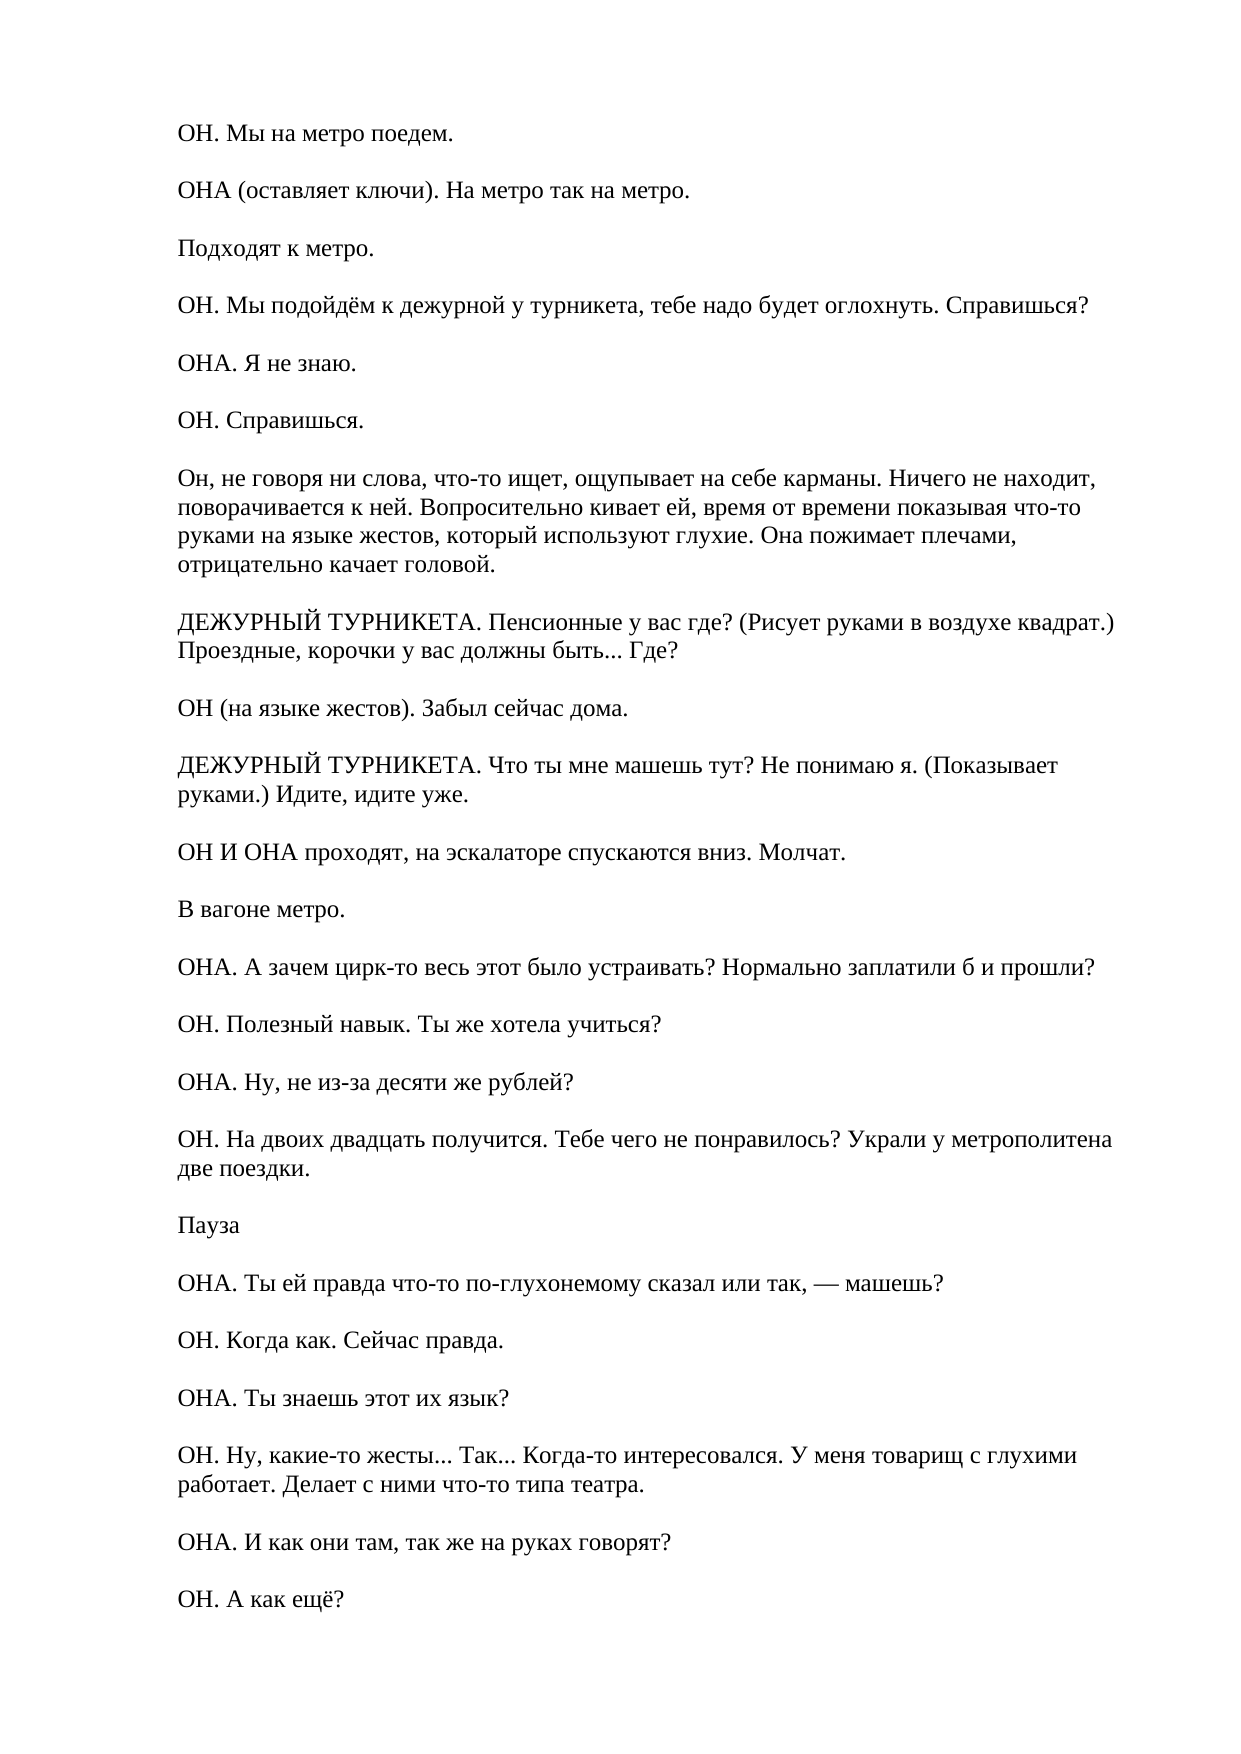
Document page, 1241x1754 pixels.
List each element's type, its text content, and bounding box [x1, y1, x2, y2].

text ОН. Мы на метро поедем. [177, 118, 1152, 147]
text Он, не говоря ни слова, что-то ищет, ощупывает на себе карманы. Ничего не находит, поворачивается к ней. Вопросительно кивает ей, время от времени показывая что-то руками на языке жестов, который используют глухие. Она пожимает плечами, отрицательно качает головой. [177, 463, 1152, 578]
text ОНА. Ну, не из-за десяти же рублей? [177, 1067, 1152, 1096]
text ОН. Справишься. [177, 406, 1152, 434]
text ОНА (оставляет ключи). На метро так на метро. [177, 176, 1152, 204]
text ДЕЖУРНЫЙ ТУРНИКЕТА. Что ты мне машешь тут? Не понимаю я. (Показывает руками.) Идите, идите уже. [177, 751, 1152, 808]
text ОН. На двоих двадцать получится. Тебе чего не понравилось? Украли у метрополитена две поездки. [177, 1124, 1152, 1182]
text Подходят к метро. [177, 233, 1152, 262]
text ОНА. Ты ей правда что-то по-глухонемому сказал или так, — машешь? [177, 1268, 1152, 1297]
text ОНА. А зачем цирк-то весь этот было устраивать? Нормально заплатили б и прошли? [177, 952, 1152, 981]
text ОН. Когда как. Сейчас правда. [177, 1326, 1152, 1354]
text ОНА. Я не знаю. [177, 348, 1152, 377]
text ОНА. Ты знаешь этот их язык? [177, 1383, 1152, 1412]
text В вагоне метро. [177, 894, 1152, 923]
text ОН. Мы подойдём к дежурной у турникета, тебе надо будет оглохнуть. Справишься? [177, 291, 1152, 319]
text ОН. Полезный навык. Ты же хотела учиться? [177, 1009, 1152, 1038]
text ОН. Ну, какие-то жесты... Так... Когда-то интересовался. У меня товарищ с глухими работает. Делает с ними что-то типа театра. [177, 1441, 1152, 1498]
text Пауза [177, 1211, 1152, 1239]
text ОН И ОНА проходят, на эскалаторе спускаются вниз. Молчат. [177, 837, 1152, 866]
text ОН (на языке жестов). Забыл сейчас дома. [177, 693, 1152, 722]
text ДЕЖУРНЫЙ ТУРНИКЕТА. Пенсионные у вас где? (Рисует руками в воздухе квадрат.) Проездные, корочки у вас должны быть... Где? [177, 607, 1152, 664]
text ОНА. И как они там, так же на руках говорят? [177, 1527, 1152, 1556]
text ОН. А как ещё? [177, 1584, 1152, 1613]
